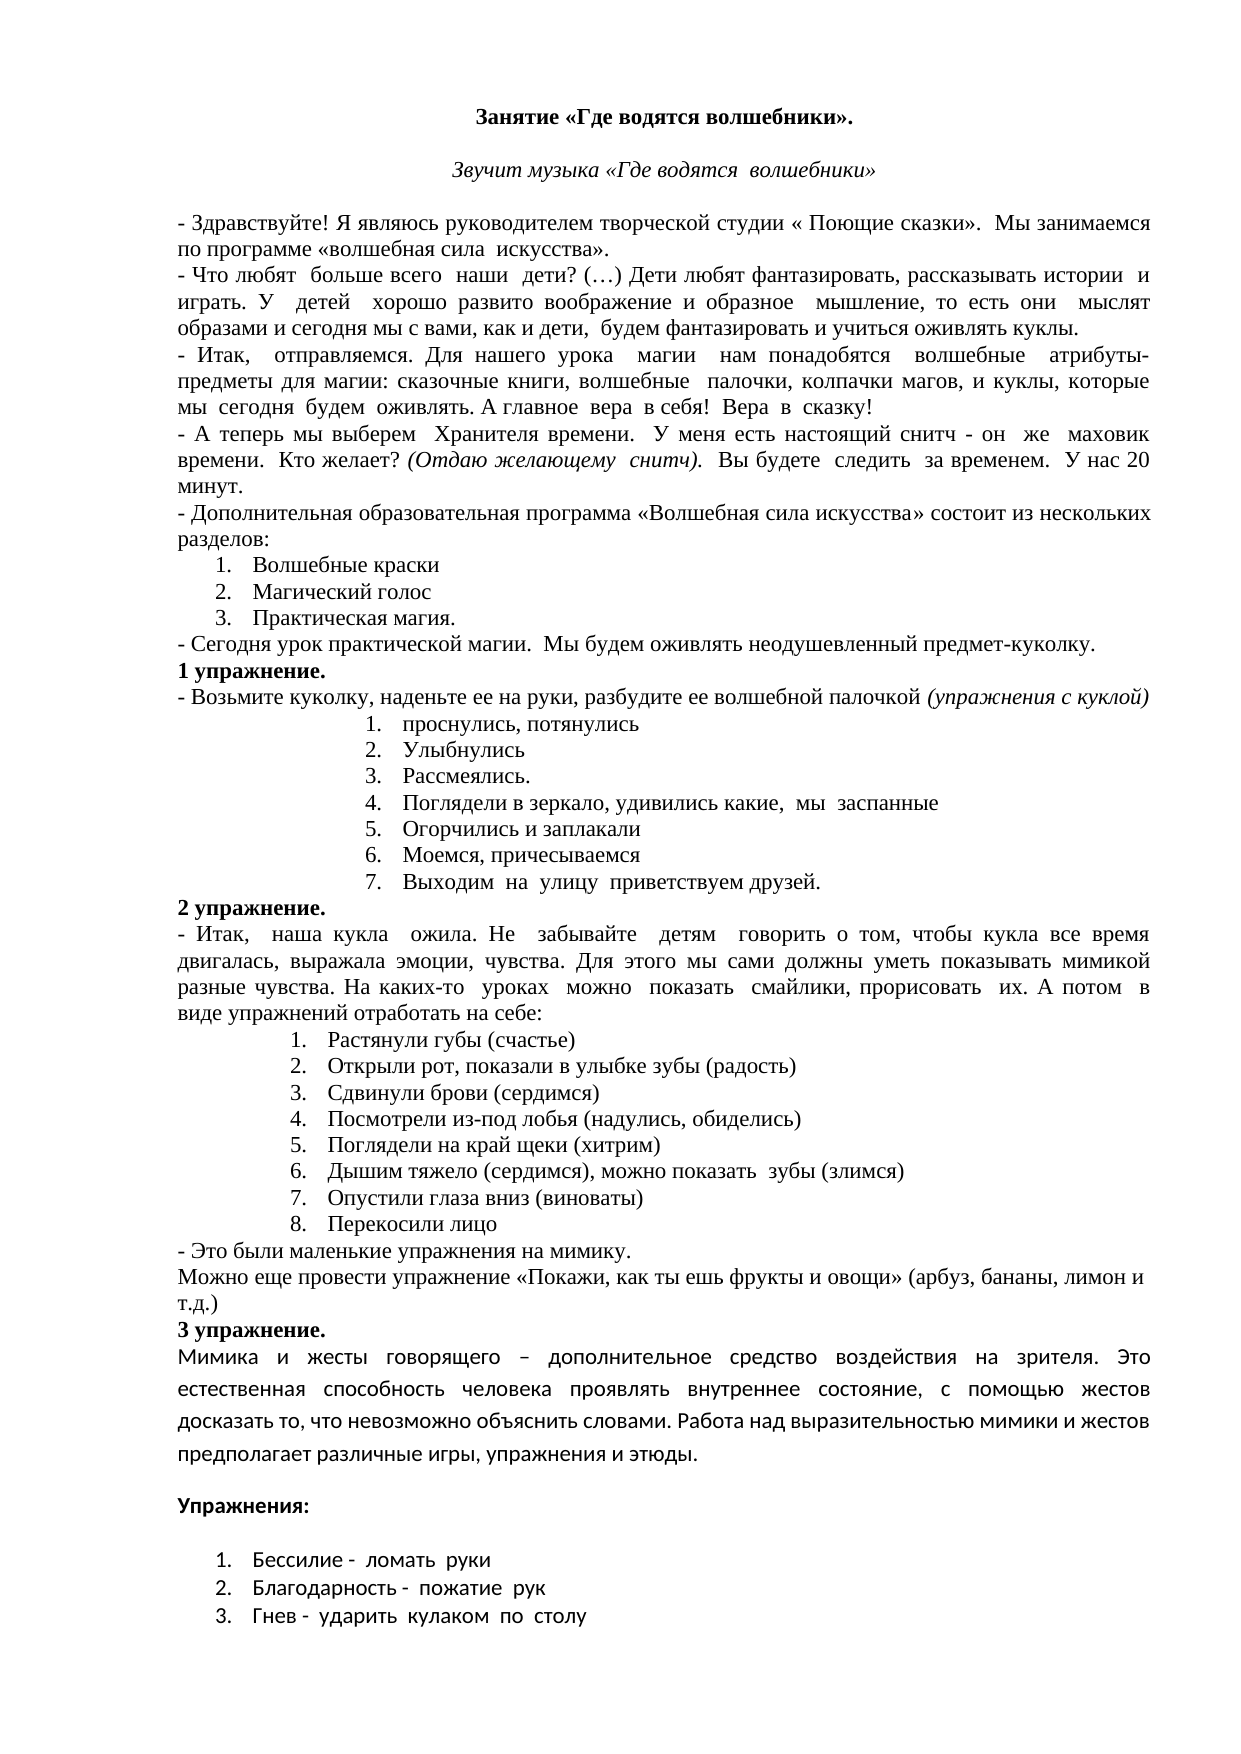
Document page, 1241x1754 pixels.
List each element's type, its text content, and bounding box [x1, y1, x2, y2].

text 3 упражнение. [177, 1316, 1152, 1342]
list Улыбнулись [365, 736, 1152, 762]
list Поглядели на край щеки (хитрим) [290, 1131, 1152, 1158]
list Опустили глаза вниз (виноваты) [290, 1184, 1152, 1210]
list Волшебные краски [215, 551, 1152, 578]
list Огорчились и заплакали [365, 815, 1152, 841]
text - А теперь мы выберем Хранителя времени. У меня есть настоящий снитч - он же маховик времени. Кто желает? (Отдаю желающему снитч). Вы будете следить за временем. У нас 20 минут. [177, 420, 1152, 499]
text - Итак, отправляемся. Для нашего урока магии нам понадобятся волшебные атрибуты- предметы для магии: сказочные книги, волшебные палочки, колпачки магов, и куклы, которые мы сегодня будем оживлять. А главное вера в себя! Вера в сказку! [177, 341, 1152, 420]
list Выходим на улицу приветствуем друзей. [365, 868, 1152, 894]
text Мимика и жесты говорящего – дополнительное средство воздействия на зрителя. Это естественная способность человека проявлять внутреннее состояние, с помощью жестов досказать то, что невозможно объяснить словами. Работа над выразительностью мимики и жестов предполагает различные игры, упражнения и этюды. [177, 1342, 1152, 1467]
text Можно еще провести упражнение «Покажи, как ты ешь фрукты и овощи» (арбуз, бананы, лимон и т.д.) [177, 1263, 1152, 1316]
list Поглядели в зеркало, удивились какие, мы заспанные [365, 789, 1152, 815]
text - Здравствуйте! Я являюсь руководителем творческой студии « Поющие сказки». Мы занимаемся по программе «волшебная сила искусства». [177, 209, 1152, 262]
list Растянули губы (счастье) [290, 1026, 1152, 1052]
text - Это были маленькие упражнения на мимику. [177, 1237, 1152, 1263]
list Рассмеялись. [365, 762, 1152, 789]
text - Возьмите куколку, наденьте ее на руки, разбудите ее волшебной палочкой (упражнения с куклой) [177, 683, 1152, 709]
text - Итак, наша кукла ожила. Не забывайте детям говорить о том, чтобы кукла все время двигалась, выражала эмоции, чувства. Для этого мы сами должны уметь показывать мимикой разные чувства. На каких-то уроках можно показать смайлики, прорисовать их. А потом в виде упражнений отработать на себе: [177, 920, 1152, 1026]
list Бессилие - ломать руки [215, 1545, 1152, 1573]
text 1 упражнение. [177, 657, 1152, 683]
list Дышим тяжело (сердимся), можно показать зубы (злимся) [290, 1158, 1152, 1184]
text Звучит музыка «Где водятся волшебники» [177, 156, 1152, 182]
text - Сегодня урок практической магии. Мы будем оживлять неодушевленный предмет-куколку. [177, 631, 1152, 657]
list Перекосили лицо [290, 1210, 1152, 1237]
list Сдвинули брови (сердимся) [290, 1078, 1152, 1105]
list Моемся, причесываемся [365, 841, 1152, 868]
list Посмотрели из-под лобья (надулись, обиделись) [290, 1105, 1152, 1131]
list Гнев - ударить кулаком по столу [215, 1601, 1152, 1629]
text - Дополнительная образовательная программа «Волшебная сила искусства» состоит из нескольких разделов: [177, 499, 1152, 551]
text - Что любят больше всего наши дети? (…) Дети любят фантазировать, рассказывать истории и играть. У детей хорошо развито воображение и образное мышление, то есть они мыслят образами и сегодня мы с вами, как и дети, будем фантазировать и учиться оживлять куклы. [177, 262, 1152, 341]
text Упражнения: [177, 1492, 1152, 1520]
list Открыли рот, показали в улыбке зубы (радость) [290, 1052, 1152, 1078]
list проснулись, потянулись [365, 709, 1152, 736]
text 2 упражнение. [177, 894, 1152, 920]
list Практическая магия. [215, 604, 1152, 631]
list Благодарность - пожатие рук [215, 1573, 1152, 1601]
text Занятие «Где водятся волшебники». [177, 103, 1152, 130]
list Магический голос [215, 578, 1152, 604]
